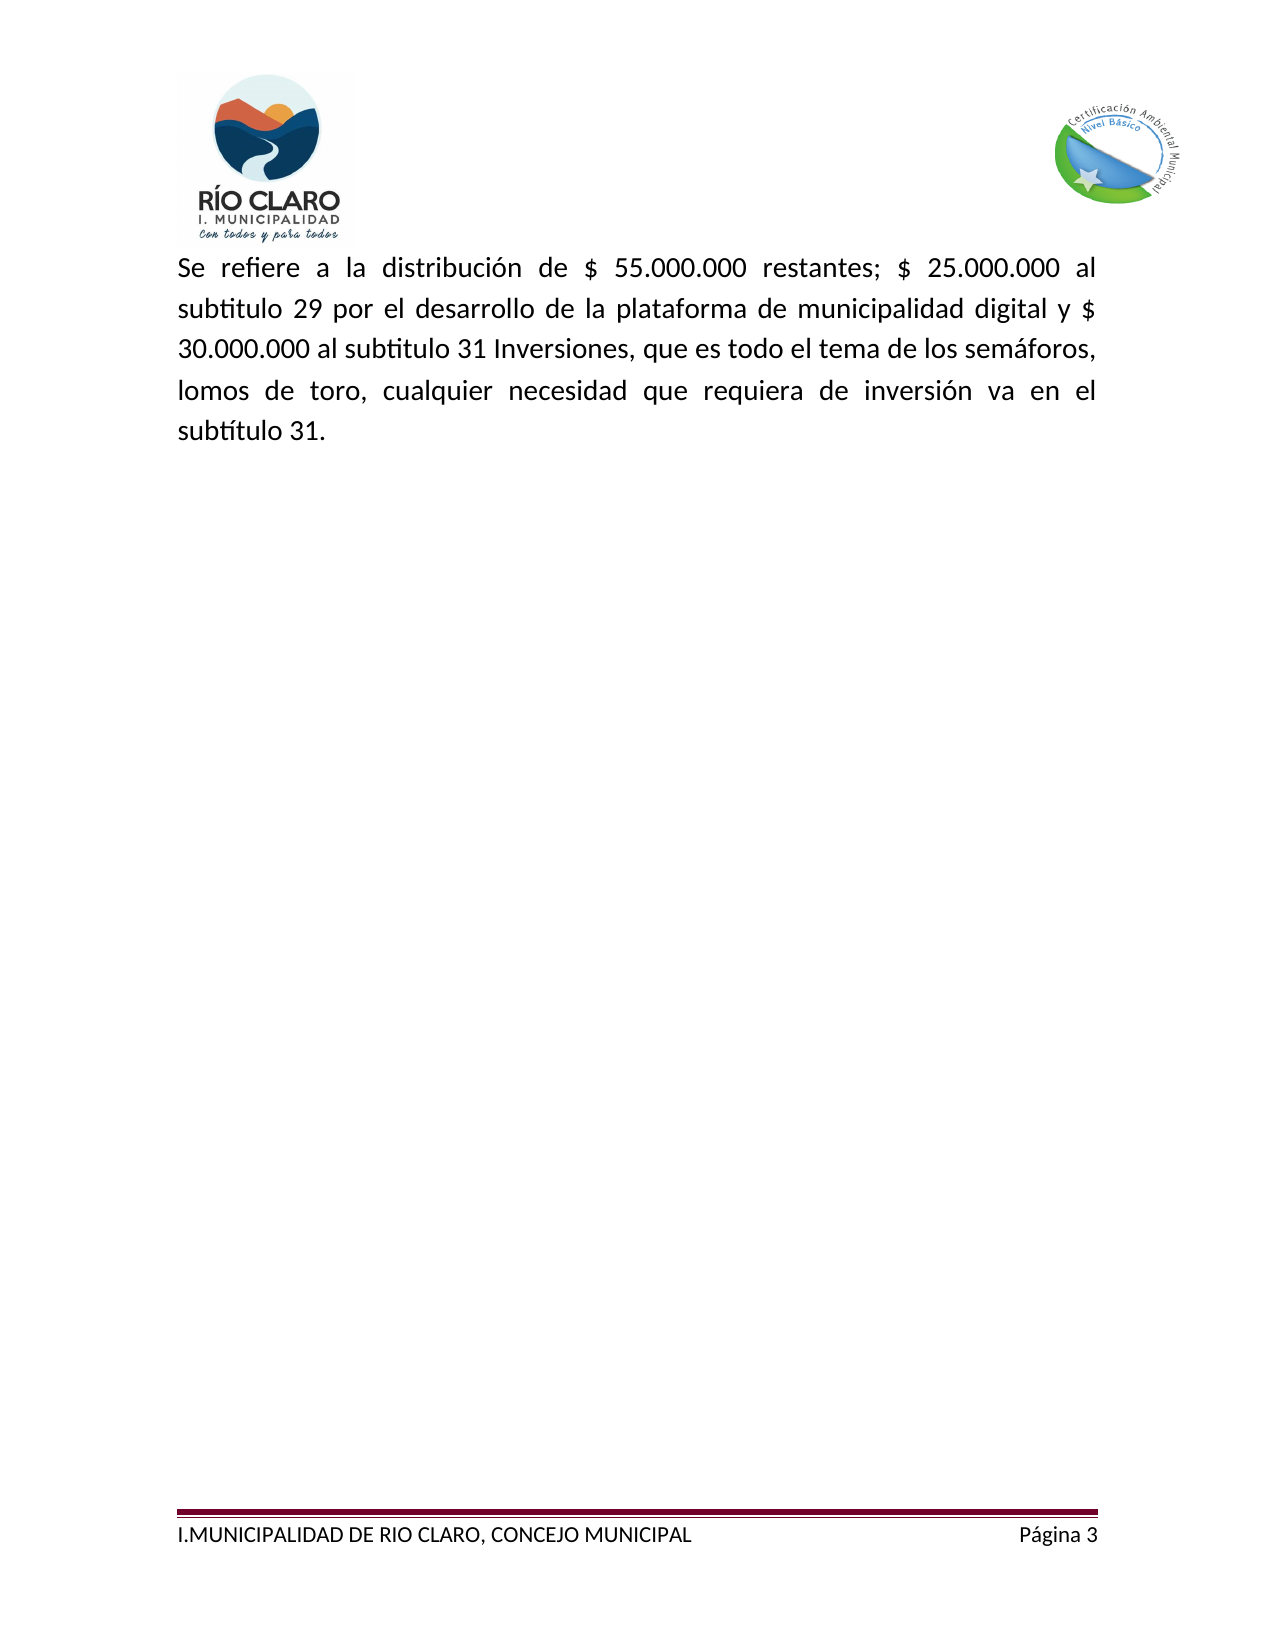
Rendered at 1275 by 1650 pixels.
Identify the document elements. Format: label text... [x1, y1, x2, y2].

picture [1049, 104, 1187, 209]
picture [177, 73, 356, 249]
text Se refiere a la distribución de $ 55.000.000 restantes; $ 25.000.000 al subtitulo 29 por el desarrollo de la plataforma de municipalidad digital y $ 30.000.000 al subtitulo 31 Inversiones, que es todo el tema de los semáforos, lomos de toro, cualquier necesidad que requiera de inversión va en el subtítulo 31. [177, 249, 1098, 448]
